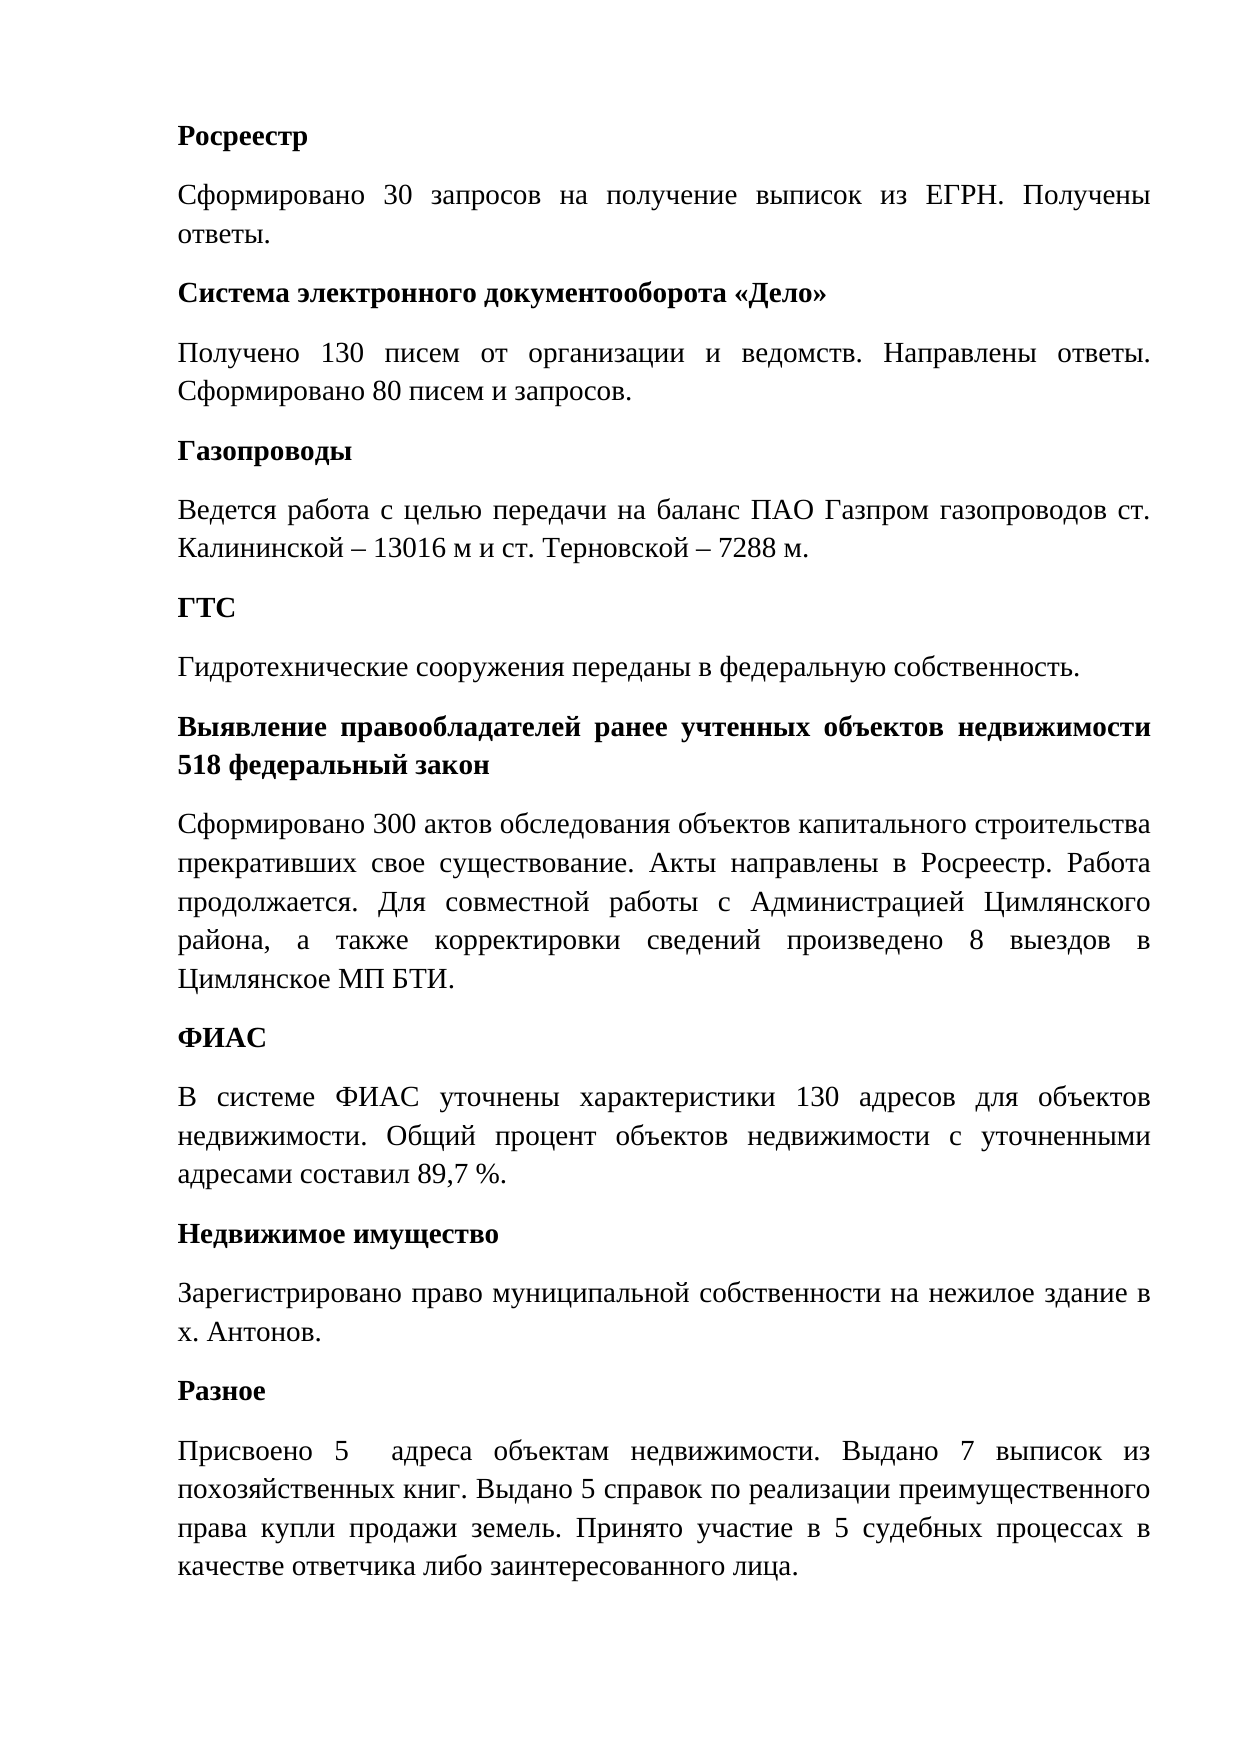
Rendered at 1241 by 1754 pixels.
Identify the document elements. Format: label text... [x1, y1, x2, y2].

text Сформировано 30 запросов на получение выписок из ЕГРН. Получены ответы. [177, 177, 1152, 249]
text Росреестр [177, 118, 1152, 152]
text Сформировано 300 актов обследования объектов капитального строительства прекративших свое существование. Акты направлены в Росреестр. Работа продолжается. Для совместной работы с Администрацией Цимлянского района, а также корректировки сведений произведено 8 выездов в Цимлянское МП БТИ. [177, 807, 1152, 994]
text Система электронного документооборота «Дело» [177, 275, 1152, 309]
text Недвижимое имущество [177, 1216, 1152, 1249]
text Зарегистрировано право муниципальной собственности на нежилое здание в х. Антонов. [177, 1275, 1152, 1347]
text Получено 130 писем от организации и ведомств. Направлены ответы. Сформировано 80 писем и запросов. [177, 335, 1152, 407]
text Гидротехнические сооружения переданы в федеральную собственность. [177, 649, 1152, 683]
text Ведется работа с целью передачи на баланс ПАО Газпром газопроводов ст. Калининской – 13016 м и ст. Терновской – 7288 м. [177, 492, 1152, 564]
text В системе ФИАС уточнены характеристики 130 адресов для объектов недвижимости. Общий процент объектов недвижимости с уточненными адресами составил 89,7 %. [177, 1079, 1152, 1190]
text Разное [177, 1373, 1152, 1407]
text ГТС [177, 590, 1152, 623]
text Присвоено 5 адреса объектам недвижимости. Выдано 7 выписок из похозяйственных книг. Выдано 5 справок по реализации преимущественного права купли продажи земель. Принято участие в 5 судебных процессах в качестве ответчика либо заинтересованного лица. [177, 1433, 1152, 1582]
text Газопроводы [177, 433, 1152, 466]
text ФИАС [177, 1020, 1152, 1054]
text Выявление правообладателей ранее учтенных объектов недвижимости 518 федеральный закон [177, 709, 1152, 781]
